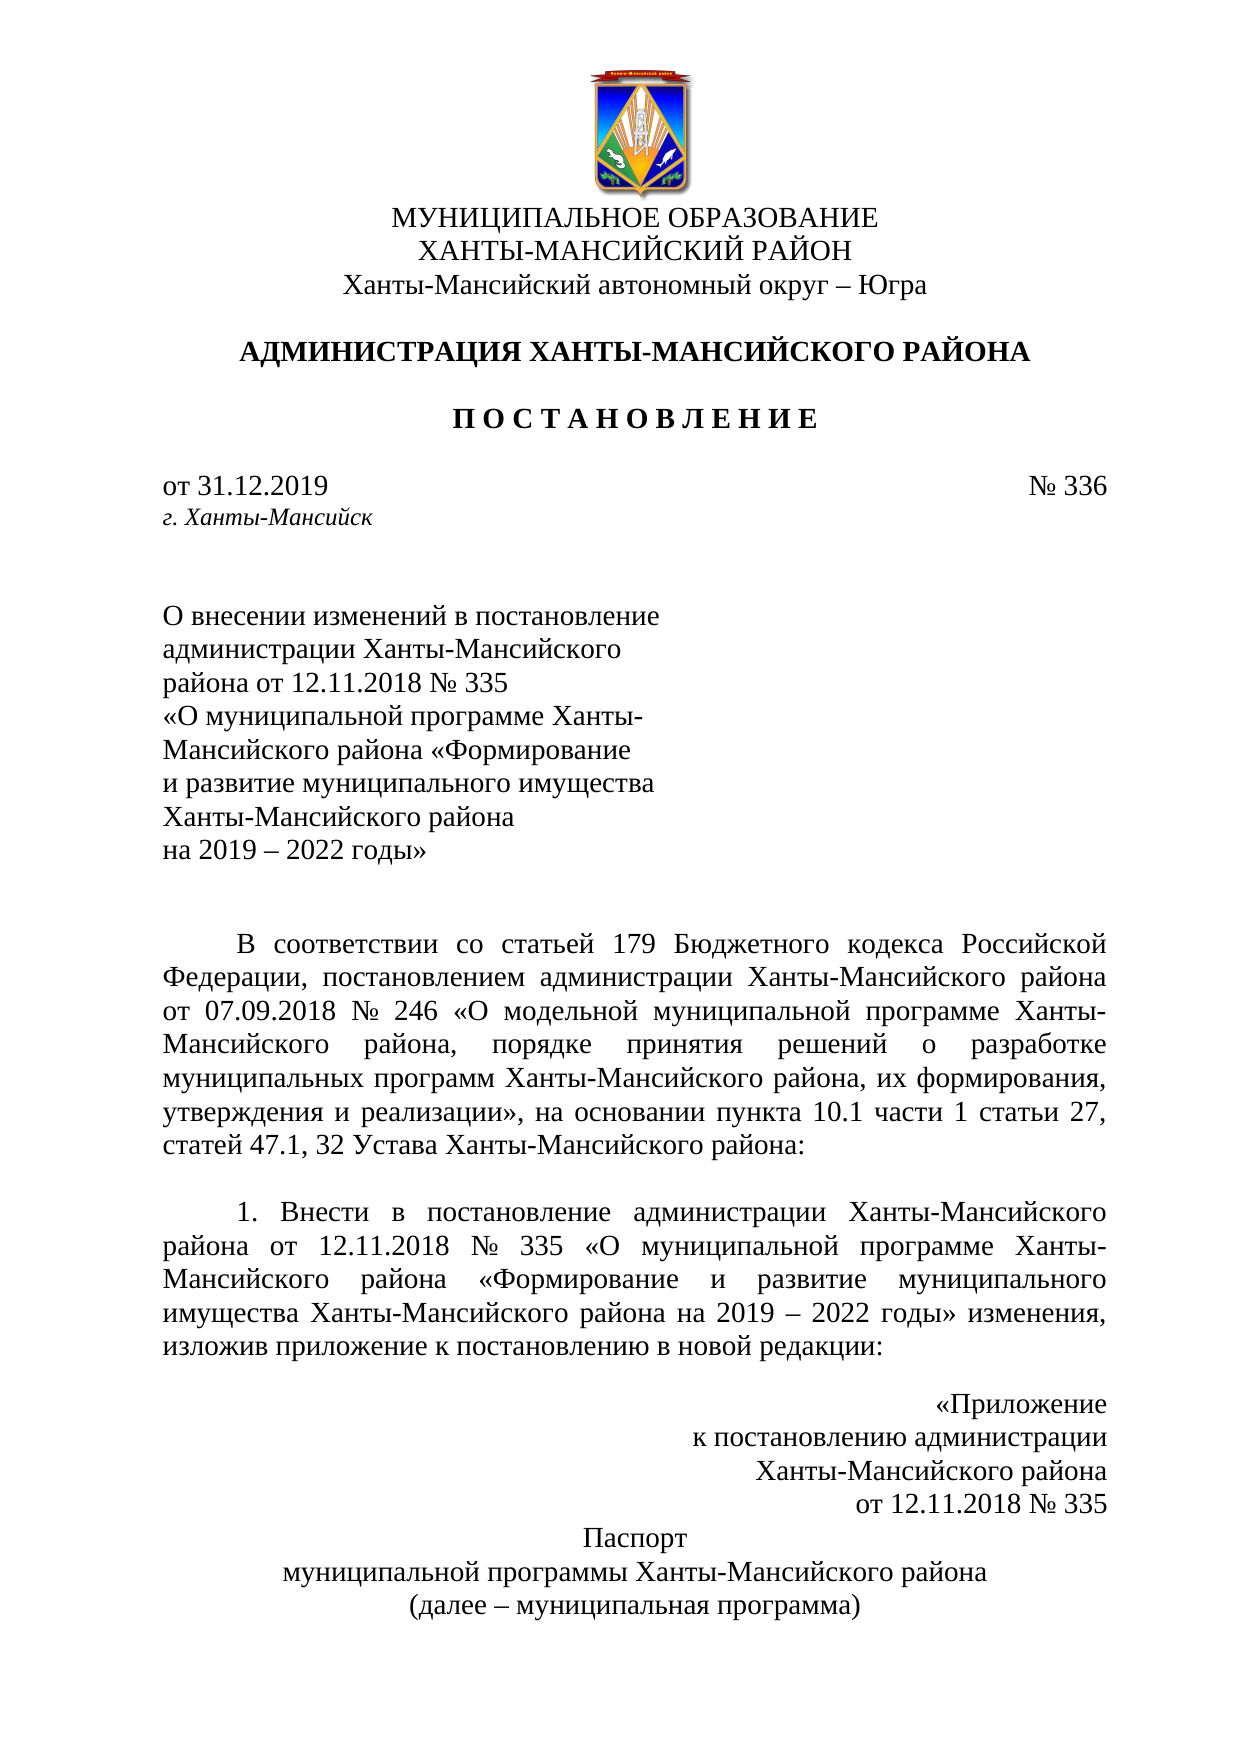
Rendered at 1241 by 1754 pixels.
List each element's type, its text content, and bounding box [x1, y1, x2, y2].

text 1. Внести в постановление администрации Ханты-Мансийского района от 12.11.2018 № 335 «О муниципальной программе Ханты-Мансийского района «Формирование и развитие муниципального имущества Ханты-Мансийского района на 2019 – 2022 годы» изменения, изложив приложение к постановлению в новой редакции: [162, 1194, 1107, 1362]
text АДМИНИСТРАЦИЯ ХАНТЫ-МАНСИЙСКОГО РАЙОНА [162, 334, 1107, 368]
text от 31.12.2019 № 336 [162, 468, 1107, 502]
text ХАНТЫ-МАНСИЙСКИЙ РАЙОН [162, 233, 1107, 267]
text В соответствии со статьей 179 Бюджетного кодекса Российской Федерации, постановлением администрации Ханты-Мансийского района от 07.09.2018 № 246 «О модельной муниципальной программе Ханты-Мансийского района, порядке принятия решений о разработке муниципальных программ Ханты-Мансийского района, их формирования, утверждения и реализации», на основании пункта 10.1 части 1 статьи 27, статей 47.1, 32 Устава Ханты-Мансийского района: [162, 926, 1107, 1161]
text на 2019 – 2022 годы» [162, 832, 1107, 866]
text г. Ханты-Мансийск [162, 502, 1107, 531]
text администрации Ханты-Мансийского [162, 631, 1107, 665]
text «О муниципальной программе Ханты- [162, 698, 1107, 732]
text Ханты-Мансийский автономный округ – Югра [162, 267, 1107, 301]
list Паспорт [162, 1520, 1107, 1554]
text и развитие муниципального имущества [162, 765, 1107, 799]
text МУНИЦИПАЛЬНОЕ ОБРАЗОВАНИЕ [162, 200, 1107, 233]
list муниципальной программы Ханты-Мансийского района [162, 1554, 1107, 1587]
text Ханты-Мансийского района [162, 799, 1107, 832]
text О внесении изменений в постановление [162, 598, 1107, 631]
text «Приложение [162, 1386, 1107, 1419]
list (далее – муниципальная программа) [162, 1587, 1107, 1621]
text от 12.11.2018 № 335 [162, 1487, 1107, 1520]
text Ханты-Мансийского района [162, 1453, 1107, 1487]
text к постановлению администрации [162, 1419, 1107, 1453]
text П О С Т А Н О В Л Е Н И Е [162, 401, 1107, 435]
text района от 12.11.2018 № 335 [162, 665, 1107, 698]
text Мансийского района «Формирование [162, 732, 1107, 765]
